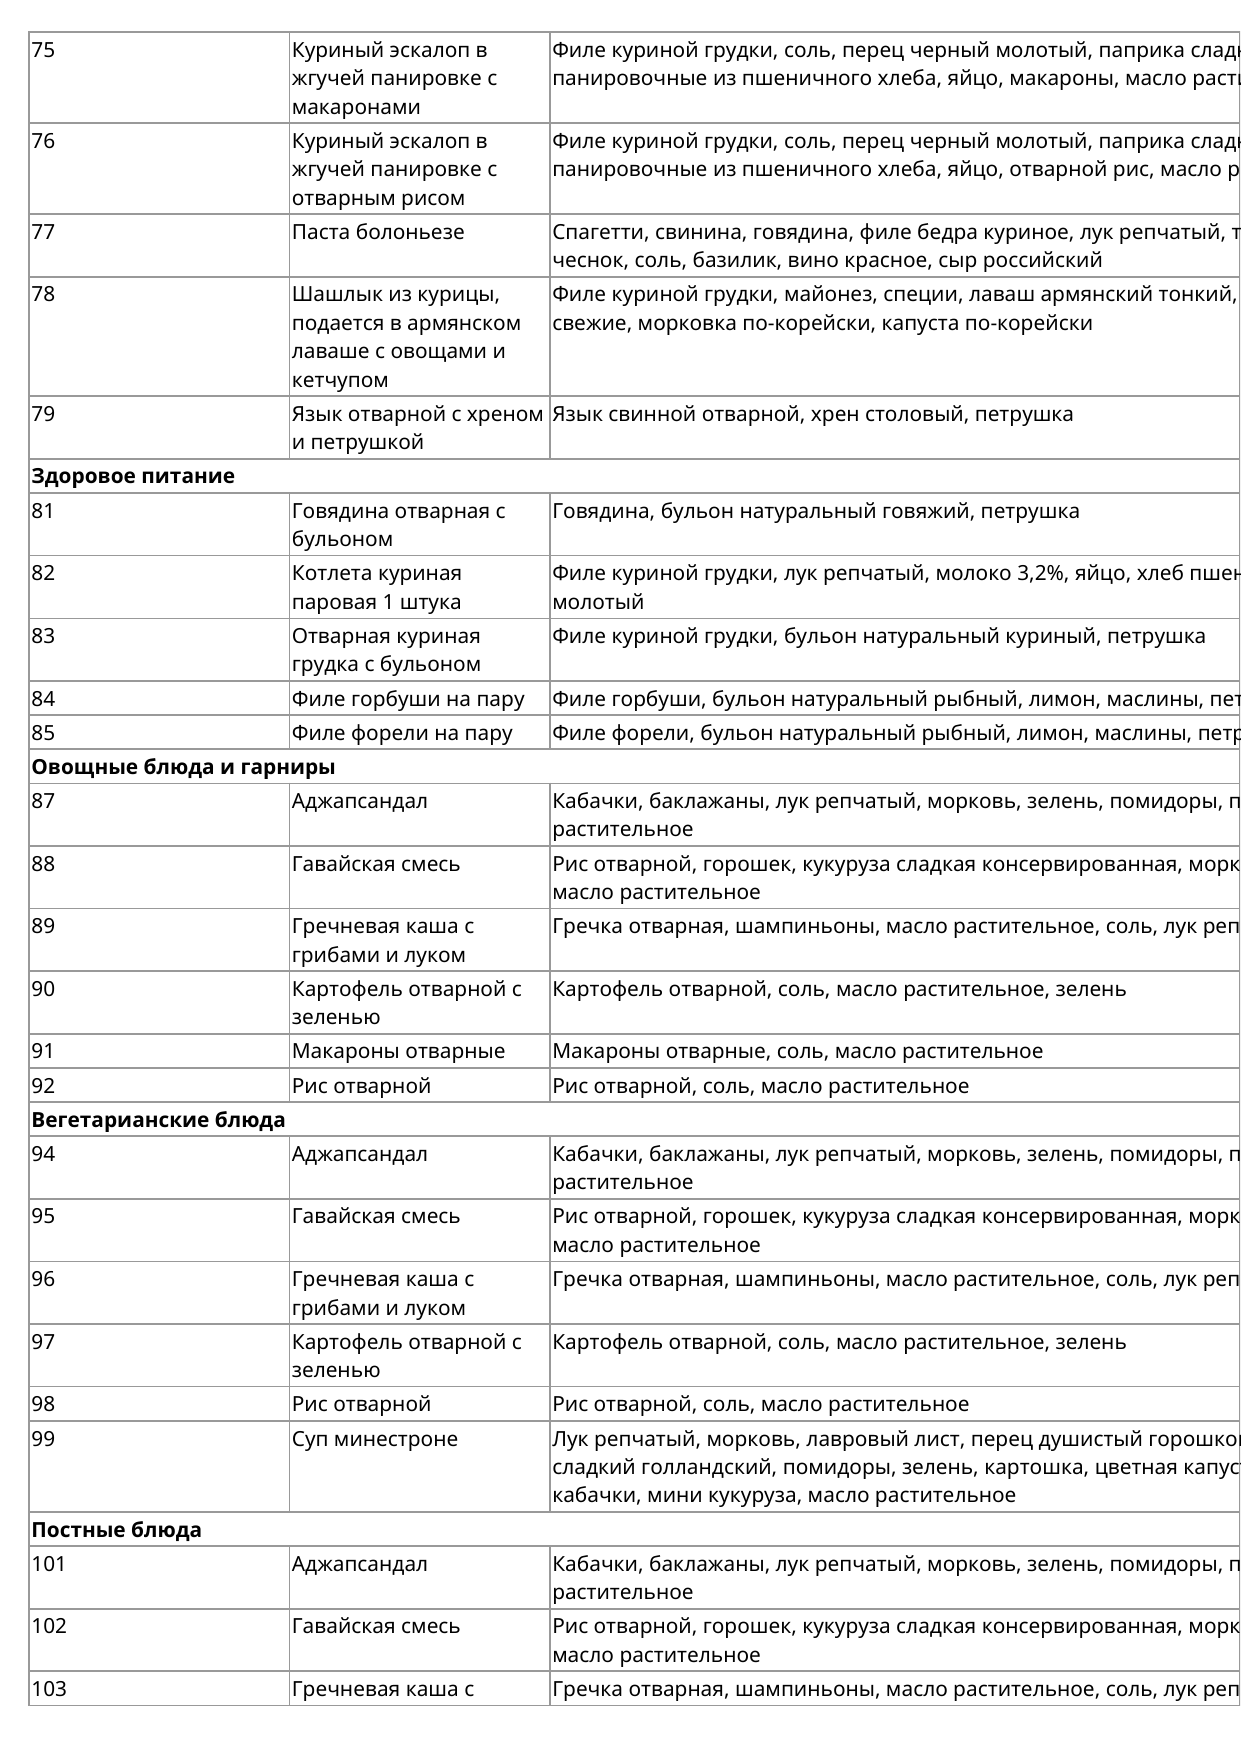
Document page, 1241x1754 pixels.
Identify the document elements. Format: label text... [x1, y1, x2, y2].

table_cell Кабачки, баклажаны, лук репчатый, морковь, зелень, помидоры, перец сладкий, соль, масло растительное [551, 784, 1239, 845]
table_cell Здоровое питание [30, 460, 1239, 492]
table_cell Куриный эскалоп в жгучей панировке с макаронами [290, 33, 549, 122]
table_cell Аджапсандал [290, 1547, 549, 1608]
table_cell Картофель отварной с зеленью [290, 972, 549, 1033]
table_cell 96 [30, 1262, 289, 1323]
table_cell Отварная куриная грудка с бульоном [290, 619, 549, 680]
table_cell Картофель отварной с зеленью [290, 1325, 549, 1386]
table_cell Рис отварной, горошек, кукуруза сладкая консервированная, морковь, перец голландский сладкий, масло растительное [551, 847, 1239, 908]
table_cell Паста болоньезе [290, 215, 549, 276]
table_cell Овощные блюда и гарниры [30, 750, 1239, 782]
table_cell Рис отварной, соль, масло растительное [551, 1069, 1239, 1101]
table_cell 76 [30, 124, 289, 213]
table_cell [551, 1672, 1239, 1704]
table_cell Филе форели, бульон натуральный рыбный, лимон, маслины, петрушка [551, 716, 1239, 748]
table_cell Филе горбуши, бульон натуральный рыбный, лимон, маслины, петрушка [551, 682, 1239, 714]
table_cell Гречневая каша с грибами и луком [290, 909, 549, 970]
table_cell Гречка отварная, шампиньоны, масло растительное, соль, лук репчатый [551, 1262, 1239, 1323]
table_cell Вегетарианские блюда [30, 1103, 1239, 1135]
table_cell Филе куриной грудки, майонез, специи, лаваш армянский тонкий, помидоры свежие, огурцы свежие, морковка по-корейски, капуста по-корейски [551, 278, 1239, 395]
table_cell 90 [30, 972, 289, 1033]
table_cell 91 [30, 1035, 289, 1067]
table_cell Гавайская смесь [290, 1610, 549, 1670]
table_cell Суп минестроне [290, 1422, 549, 1511]
table_cell Филе куриной грудки, соль, перец черный молотый, паприка сладкая, паприка острая, сухари панировочные из пшеничного хлеба, яйцо, отварной рис, масло растительное [551, 124, 1239, 213]
table_cell Гавайская смесь [290, 1200, 549, 1261]
table_cell Макароны отварные, соль, масло растительное [551, 1035, 1239, 1067]
table_cell Язык отварной с хреном и петрушкой [290, 397, 549, 458]
table_cell Язык свинной отварной, хрен столовый, петрушка [551, 397, 1239, 458]
table_cell 77 [30, 215, 289, 276]
table_cell 84 [30, 682, 289, 714]
table_cell 98 [30, 1387, 289, 1420]
table_cell Филе куриной грудки, соль, перец черный молотый, паприка сладкая, паприка острая, сухари панировочные из пшеничного хлеба, яйцо, макароны, масло растительное [551, 33, 1239, 122]
table_cell Спагетти, свинина, говядина, филе бедра куриное, лук репчатый, томаты, перец черный молотый, чеснок, соль, базилик, вино красное, сыр российский [551, 215, 1239, 276]
table_cell Филе куриной грудки, лук репчатый, молоко 3,2%, яйцо, хлеб пшеничный, соль, перец черный молотый [551, 556, 1239, 617]
table_cell Шашлык из курицы, подается в армянском лаваше с овощами и кетчупом [290, 278, 549, 395]
table_cell 95 [30, 1200, 289, 1261]
table_cell 75 [30, 33, 289, 122]
table_cell 92 [30, 1069, 289, 1101]
table_cell 89 [30, 909, 289, 970]
table_cell 99 [30, 1422, 289, 1511]
table_cell Гречневая каша с грибами и луком [290, 1262, 549, 1323]
table_cell Картофель отварной, соль, масло растительное, зелень [551, 1325, 1239, 1386]
table_cell 85 [30, 716, 289, 748]
table_cell 94 [30, 1137, 289, 1198]
table_cell 97 [30, 1325, 289, 1386]
table_cell 88 [30, 847, 289, 908]
table_cell Аджапсандал [290, 784, 549, 845]
table_cell Кабачки, баклажаны, лук репчатый, морковь, зелень, помидоры, перец сладкий, соль, масло растительное [551, 1547, 1239, 1608]
table_cell 78 [30, 278, 289, 395]
table_cell Рис отварной, горошек, кукуруза сладкая консервированная, морковь, перец голландский сладкий, масло растительное [551, 1200, 1239, 1261]
table_cell Котлета куриная паровая 1 штука [290, 556, 549, 617]
table_cell 102 [30, 1610, 289, 1670]
table_cell Рис отварной, горошек, кукуруза сладкая консервированная, морковь, перец голландский сладкий, масло растительное [551, 1610, 1239, 1670]
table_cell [290, 1672, 549, 1704]
table_cell Кабачки, баклажаны, лук репчатый, морковь, зелень, помидоры, перец сладкий, соль, масло растительное [551, 1137, 1239, 1198]
table_cell Макароны отварные [290, 1035, 549, 1067]
table_cell Говядина отварная с бульоном [290, 494, 549, 555]
table_cell 101 [30, 1547, 289, 1608]
table_cell Рис отварной [290, 1387, 549, 1420]
table_cell Гречка отварная, шампиньоны, масло растительное, соль, лук репчатый [551, 909, 1239, 970]
table_cell 81 [30, 494, 289, 555]
table_cell Куриный эскалоп в жгучей панировке с отварным рисом [290, 124, 549, 213]
table_cell Аджапсандал [290, 1137, 549, 1198]
table_cell Картофель отварной, соль, масло растительное, зелень [551, 972, 1239, 1033]
table_cell Рис отварной [290, 1069, 549, 1101]
table_cell 79 [30, 397, 289, 458]
table_cell Гавайская смесь [290, 847, 549, 908]
table_cell Говядина, бульон натуральный говяжий, петрушка [551, 494, 1239, 555]
table_cell 82 [30, 556, 289, 617]
table_cell Филе форели на пару [290, 716, 549, 748]
table_cell Рис отварной, соль, масло растительное [551, 1387, 1239, 1420]
table_cell 83 [30, 619, 289, 680]
table_cell Филе куриной грудки, бульон натуральный куриный, петрушка [551, 619, 1239, 680]
table_cell 103 [30, 1672, 289, 1704]
table_cell Постные блюда [30, 1513, 1239, 1545]
table_cell 87 [30, 784, 289, 845]
table_cell Филе горбуши на пару [290, 682, 549, 714]
